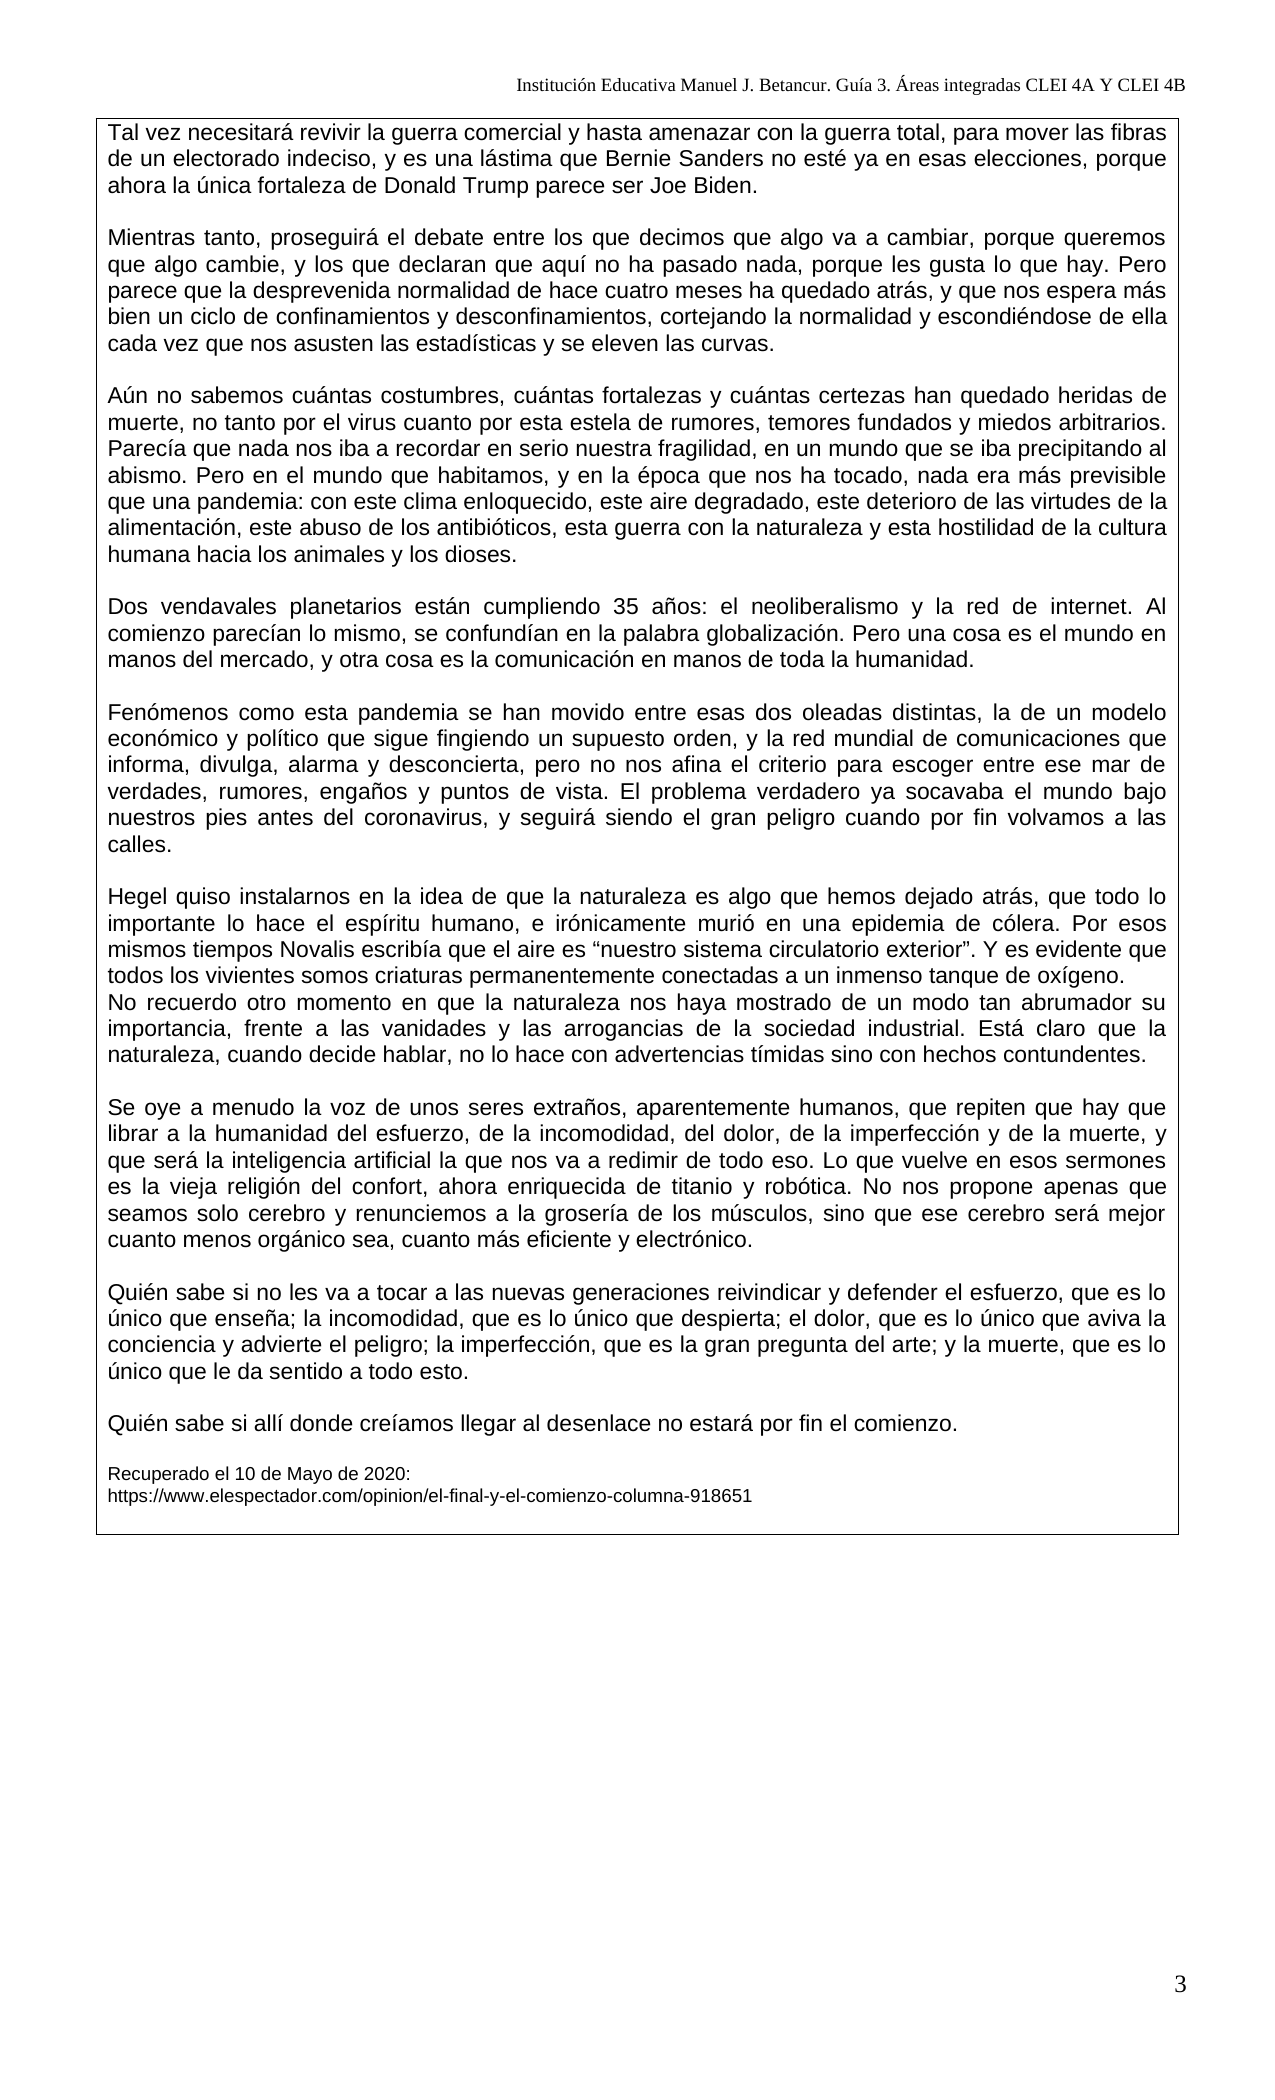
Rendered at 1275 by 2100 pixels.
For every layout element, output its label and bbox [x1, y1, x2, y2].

table_header [97, 119, 1178, 1534]
